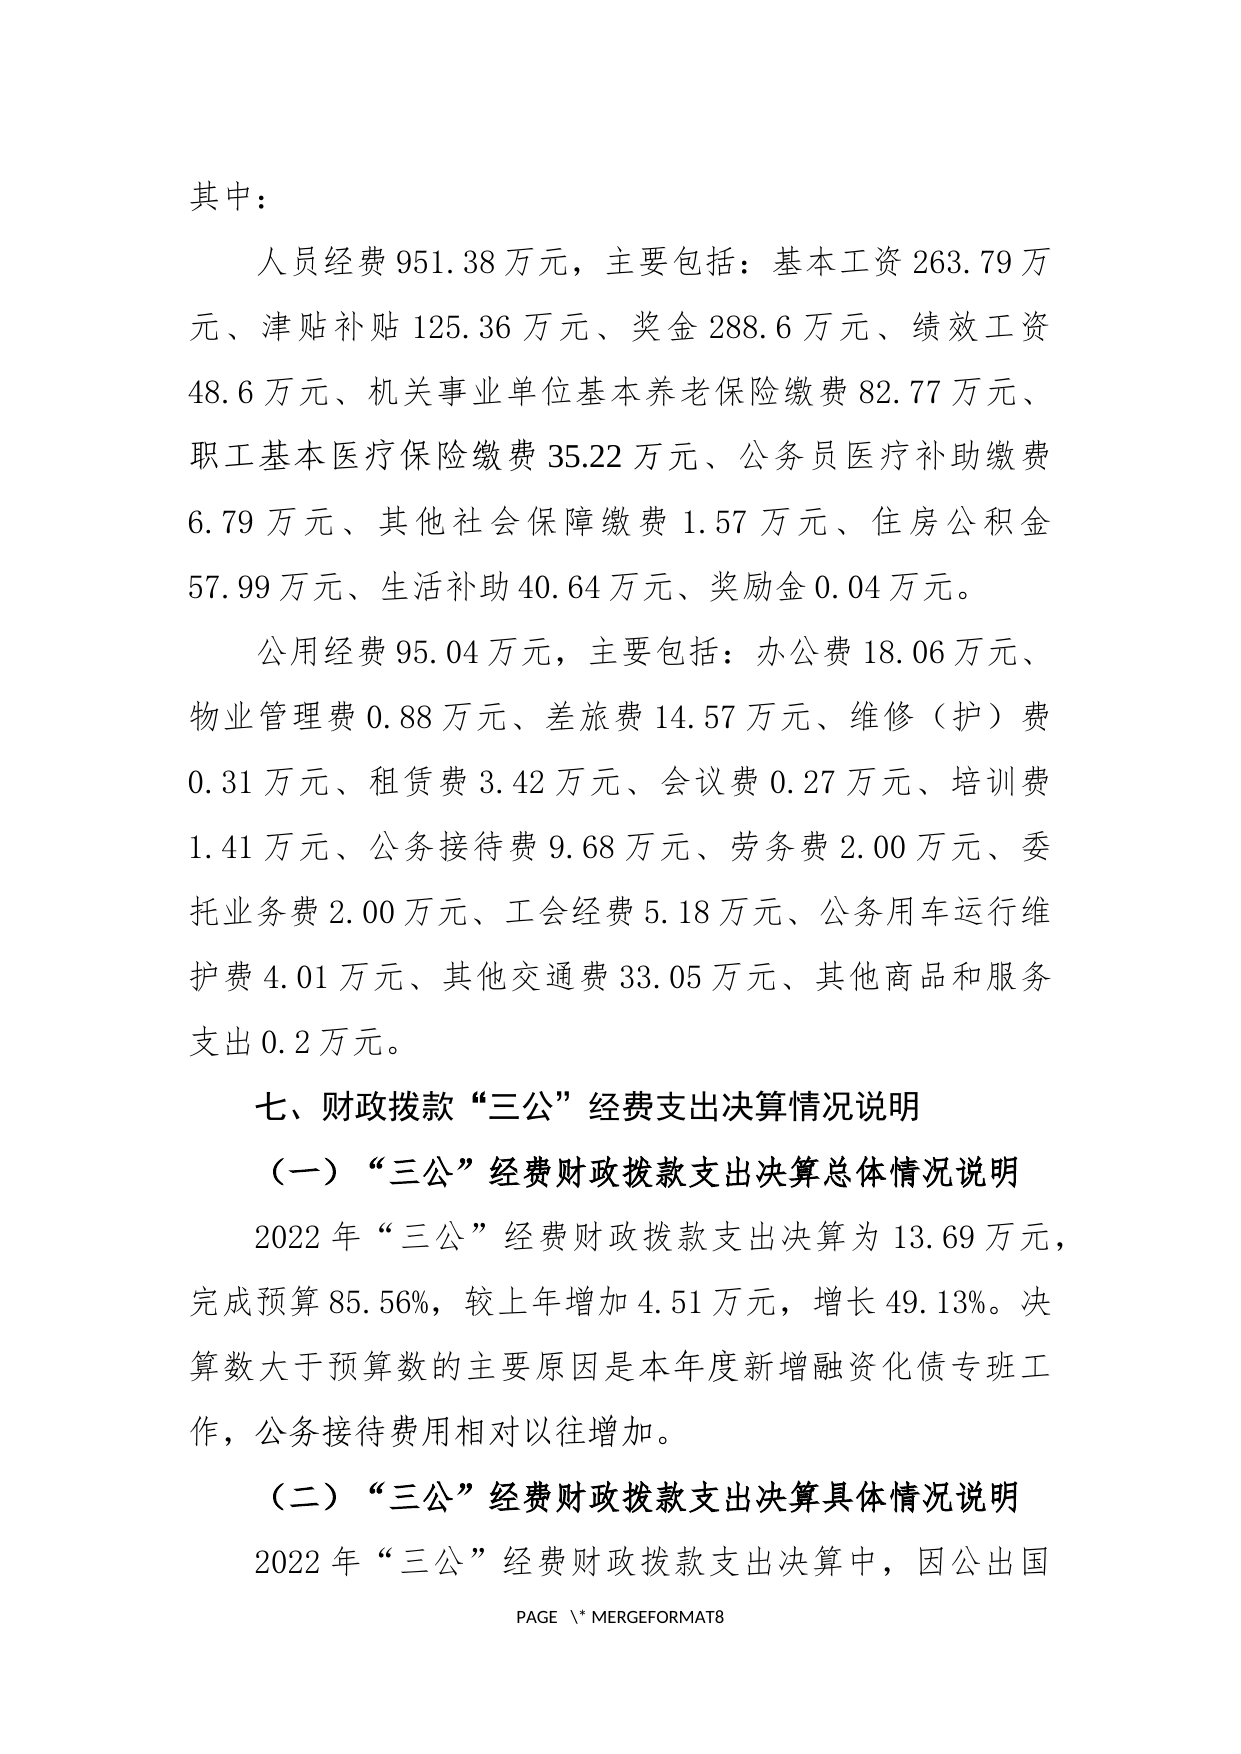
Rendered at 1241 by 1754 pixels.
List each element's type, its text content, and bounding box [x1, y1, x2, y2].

text 公用经费95.04万元，主要包括：办公费18.06万元、物业管理费0.88万元、差旅费14.57万元、维修（护）费0.31万元、租赁费3.42万元、会议费0.27万元、培训费1.41万元、公务接待费9.68万元、劳务费2.00万元、委托业务费2.00万元、工会经费5.18万元、公务用车运行维护费4.01万元、其他交通费33.05万元、其他商品和服务支出0.2万元。 [187, 617, 1053, 1072]
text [187, 1527, 1053, 1592]
text 2022年“三公”经费财政拨款支出决算为13.69万元，完成预算85.56%，较上年增加4.51万元，增长49.13%。决算数大于预算数的主要原因是本年度新增融资化债专班工作，公务接待费用相对以往增加。 [187, 1202, 1053, 1462]
text 人员经费951.38万元，主要包括：基本工资263.79万元、津贴补贴125.36万元、奖金288.6万元、绩效工资48.6万元、机关事业单位基本养老保险缴费82.77万元、职工基本医疗保险缴费35.22万元、公务员医疗补助缴费6.79万元、其他社会保障缴费1.57万元、住房公积金57.99万元、生活补助40.64万元、奖励金0.04万元。 [187, 227, 1053, 617]
text （一）“三公”经费财政拨款支出决算总体情况说明 [187, 1137, 1053, 1202]
text 七、财政拨款“三公”经费支出决算情况说明 [187, 1072, 1053, 1137]
text （二）“三公”经费财政拨款支出决算具体情况说明 [187, 1462, 1053, 1527]
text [187, 162, 1053, 227]
